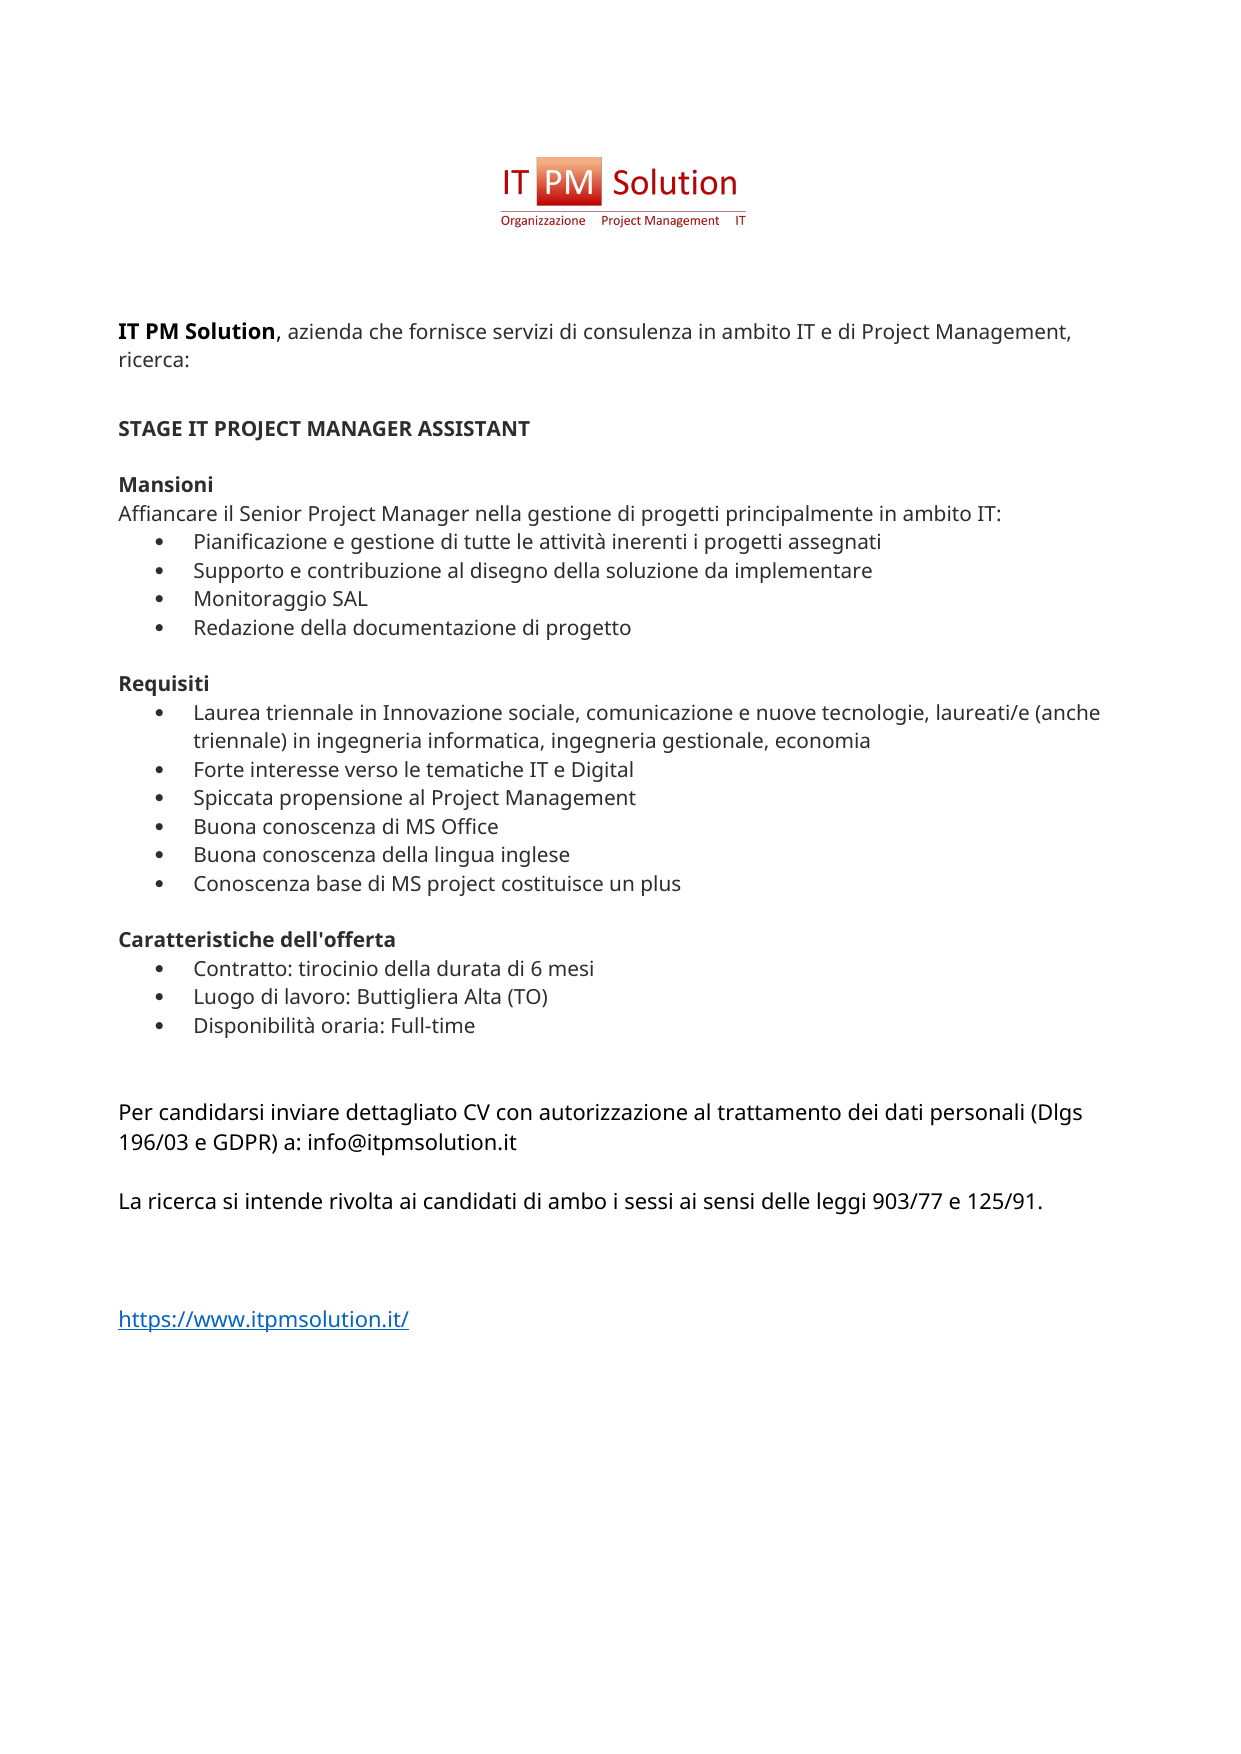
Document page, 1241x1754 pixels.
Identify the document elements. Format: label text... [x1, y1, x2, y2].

text Per candidarsi inviare dettagliato CV con autorizzazione al trattamento dei dati personali (Dlgs 196/03 e GDPR) a: info@itpmsolution.it [118, 1097, 1122, 1156]
text Mansioni [118, 471, 1122, 499]
text La ricerca si intende rivolta ai candidati di ambo i sessi ai sensi delle leggi 903/77 e 125/91. [118, 1186, 1122, 1215]
text Requisiti [118, 669, 1122, 698]
list Disponibilità oraria: Full-time [156, 1011, 1122, 1039]
list Buona conoscenza di MS Office [156, 812, 1122, 840]
picture [479, 147, 761, 237]
list Redazione della documentazione di progetto [156, 613, 1122, 641]
list Conoscenza base di MS project costituisce un plus [156, 869, 1122, 897]
list Laurea triennale in Innovazione sociale, comunicazione e nuove tecnologie, laureati/e (anche triennale) in ingegneria informatica, ingegneria gestionale, economia [156, 698, 1122, 755]
list Supporto e contribuzione al disegno della soluzione da implementare [156, 556, 1122, 584]
list Contratto: tirocinio della durata di 6 mesi [156, 954, 1122, 982]
text IT PM Solution, azienda che fornisce servizi di consulenza in ambito IT e di Project Management, ricerca: [118, 316, 1122, 374]
text STAGE IT PROJECT MANAGER ASSISTANT [118, 414, 1122, 442]
list Forte interesse verso le tematiche IT e Digital [156, 755, 1122, 783]
list Spiccata propensione al Project Management [156, 783, 1122, 812]
list Monitoraggio SAL [156, 584, 1122, 613]
list Luogo di lavoro: Buttigliera Alta (TO) [156, 982, 1122, 1011]
list Buona conoscenza della lingua inglese [156, 840, 1122, 869]
text https://www.itpmsolution.it/ [118, 1303, 1122, 1333]
list Pianificazione e gestione di tutte le attività inerenti i progetti assegnati [156, 527, 1122, 556]
text Caratteristiche dell'offerta [118, 897, 1122, 954]
text Affiancare il Senior Project Manager nella gestione di progetti principalmente in ambito IT: [118, 499, 1122, 527]
